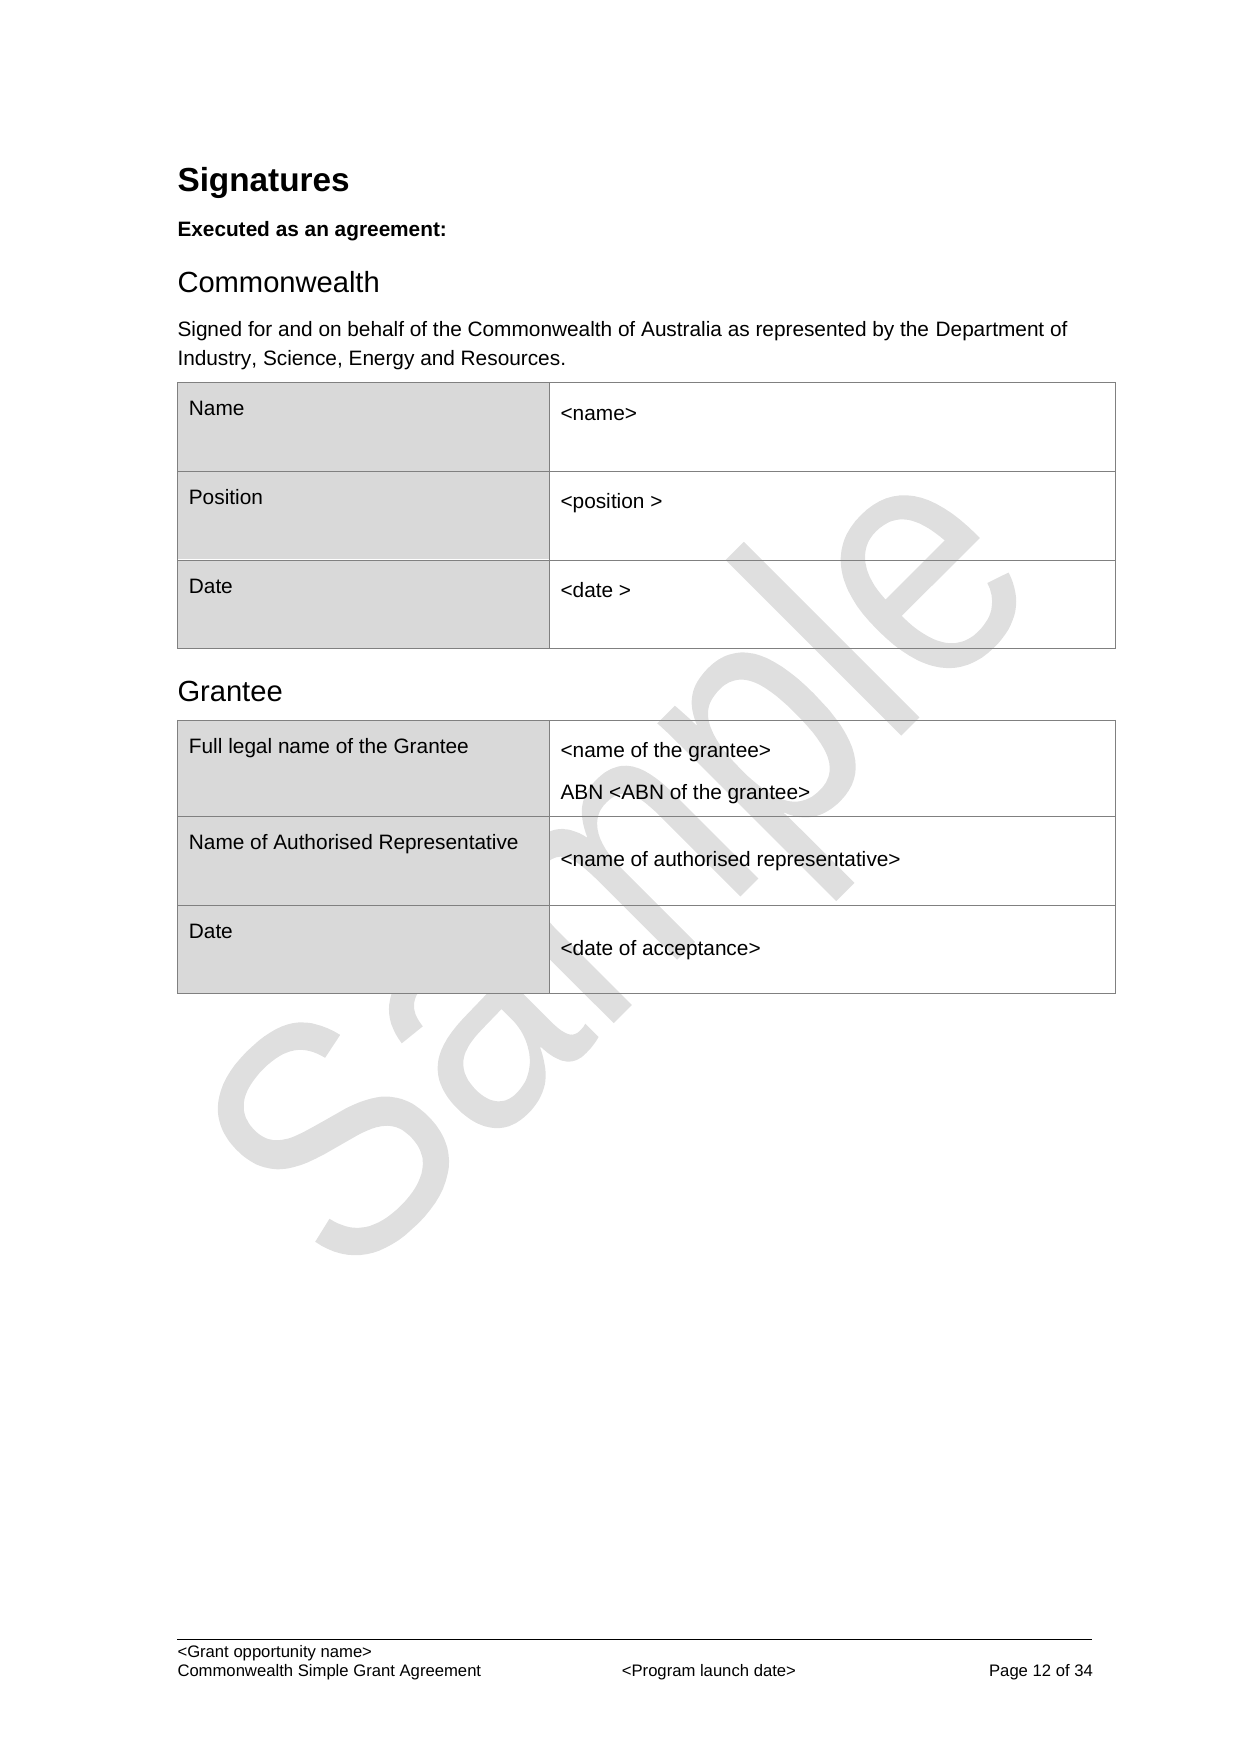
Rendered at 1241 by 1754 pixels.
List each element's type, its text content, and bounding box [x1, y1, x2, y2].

table_cell <position > [550, 472, 1115, 559]
table_cell Position [178, 472, 549, 559]
table_cell Date [178, 906, 549, 993]
table_header <name> [550, 383, 1115, 471]
subtitle Commonwealth [177, 265, 1092, 299]
table_header Name [178, 383, 549, 471]
table_header <name of the grantee> ABN <ABN of the grantee> [550, 721, 1115, 816]
table_cell <date > [550, 561, 1115, 648]
subtitle Signatures [177, 160, 1092, 199]
table_cell <date of acceptance> [550, 906, 1115, 993]
text Executed as an agreement: [177, 211, 1092, 240]
table_cell Name of Authorised Representative [178, 817, 549, 905]
table_header Full legal name of the Grantee [178, 721, 549, 816]
table_cell <name of authorised representative> [550, 817, 1115, 905]
table_cell Date [178, 561, 549, 648]
text Signed for and on behalf of the Commonwealth of Australia as represented by the Department of Industry, Science, Energy and Resources. [177, 311, 1092, 370]
subtitle Grantee [177, 674, 1092, 707]
